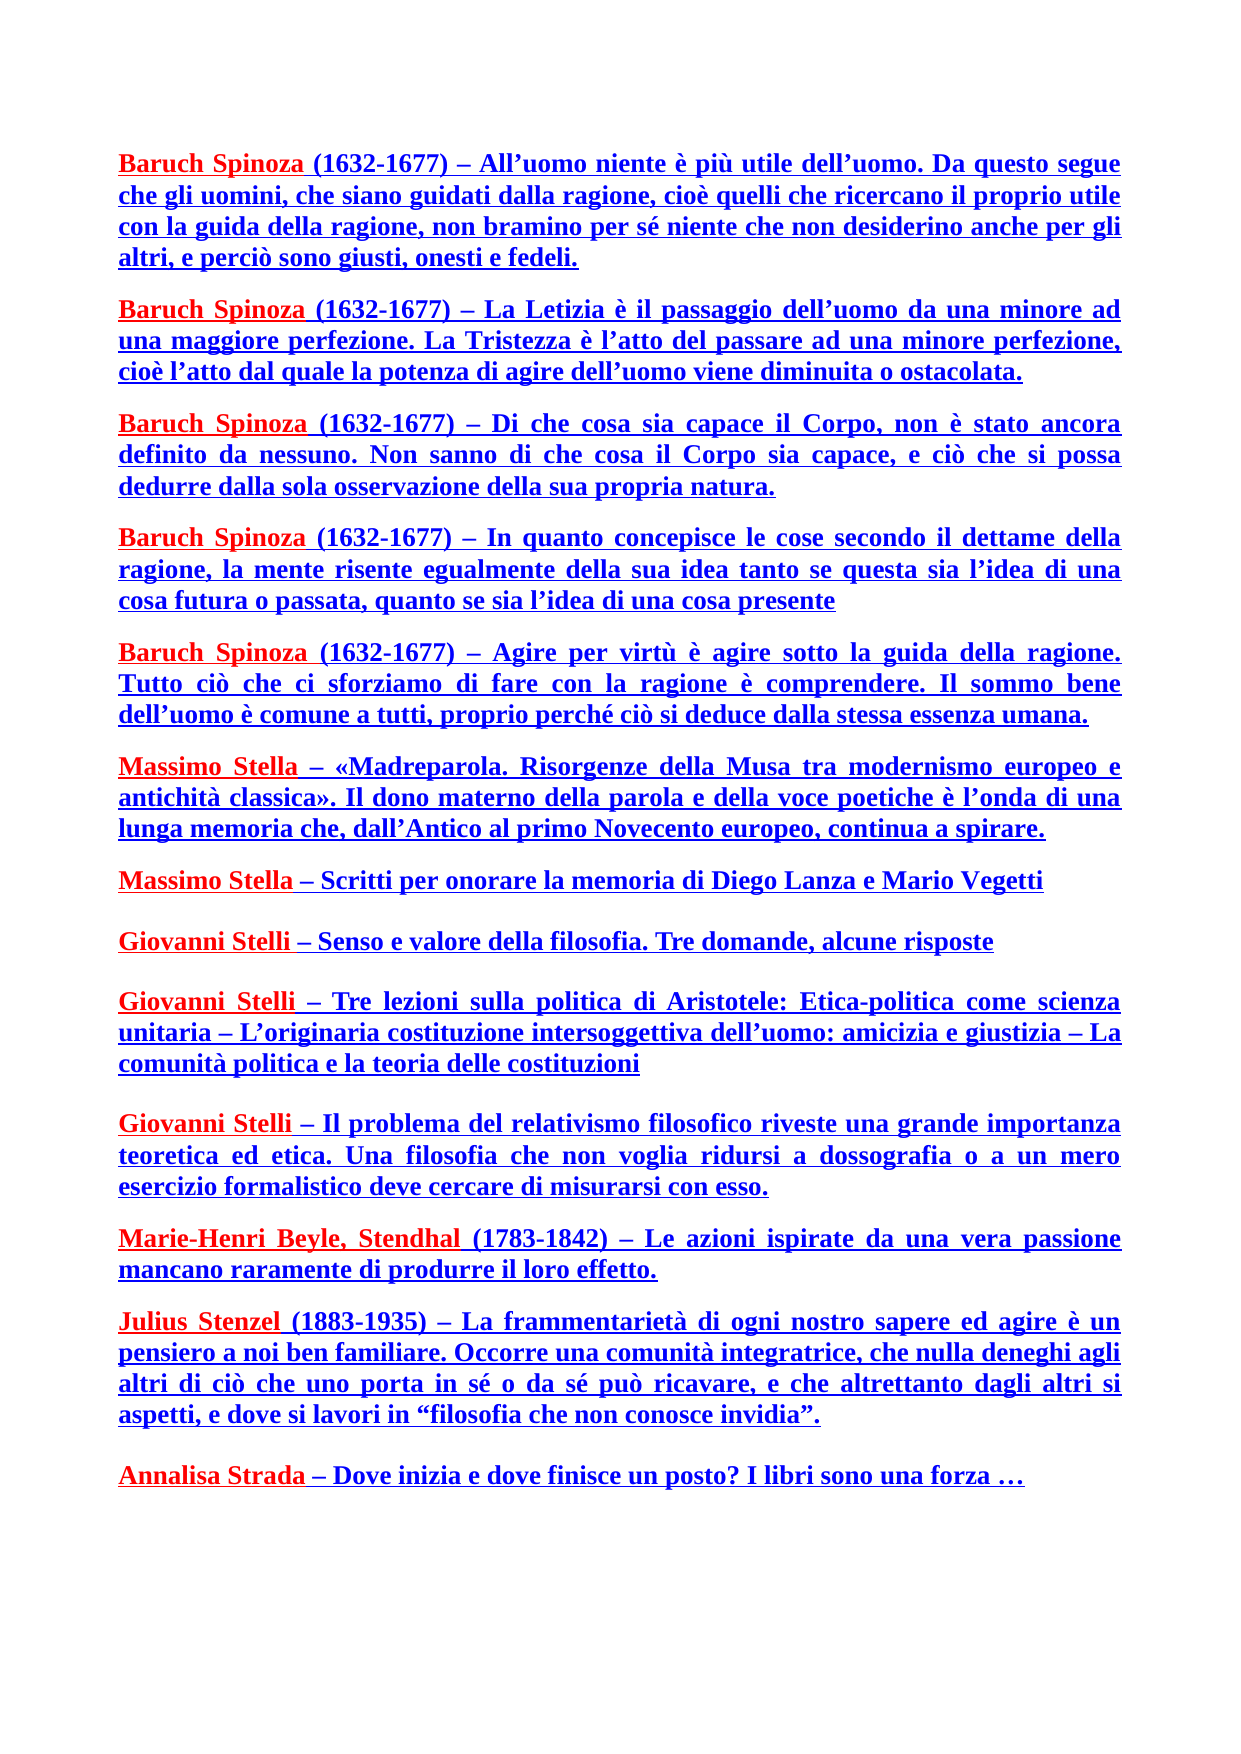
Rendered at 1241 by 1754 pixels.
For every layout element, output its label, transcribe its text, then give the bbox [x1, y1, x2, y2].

subtitle Massimo Stella – «Madreparola. Risorgenze della Musa tra modernismo europeo e antichità classica». Il dono materno della parola e della voce poetiche è l’onda di una lunga memoria che, dall’Antico al primo Novecento europeo, continua a spirare. [118, 779, 1122, 808]
text Baruch Spinoza (1632-1677) – La Letizia è il passaggio dell’uomo da una minore ad una maggiore perfezione. La Tristezza è l’atto del passare ad una minore perfezione, cioè l’atto dal quale la potenza di agire dell’uomo viene diminuita o ostacolata. [118, 293, 1122, 351]
subtitle Giovanni Stelli – Senso e valore della filosofia. Tre domande, alcune risposte [118, 925, 1122, 956]
subtitle Massimo Stella – «Madreparola. Risorgenze della Musa tra modernismo europeo e antichità classica». Il dono materno della parola e della voce poetiche è l’onda di una lunga memoria che, dall’Antico al primo Novecento europeo, continua a spirare. [118, 810, 1122, 843]
subtitle Giovanni Stelli – Tre lezioni sulla politica di Aristotele: Etica-politica come scienza unitaria – L’originaria costituzione intersoggettiva dell’uomo: amicizia e giustizia – La comunità politica e la teoria delle costituzioni [118, 1045, 1122, 1078]
text Baruch Spinoza (1632-1677) – Agire per virtù è agire sotto la guida della ragione. Tutto ciò che ci sforziamo di fare con la ragione è comprendere. Il sommo bene dell’uomo è comune a tutti, proprio perché ciò si deduce dalla stessa essenza umana. [118, 696, 1122, 729]
subtitle Massimo Stella – Scritti per onorare la memoria di Diego Lanza e Mario Vegetti [118, 864, 1122, 896]
text Baruch Spinoza (1632-1677) – Agire per virtù è agire sotto la guida della ragione. Tutto ciò che ci sforziamo di fare con la ragione è comprendere. Il sommo bene dell’uomo è comune a tutti, proprio perché ciò si deduce dalla stessa essenza umana. [118, 664, 1122, 694]
subtitle Baruch Spinoza (1632-1677) – Di che cosa sia capace il Corpo, non è stato ancora definito da nessuno. Non sanno di che cosa il Corpo sia capace, e ciò che si possa dedurre dalla sola osservazione della sua propria natura. [118, 407, 1122, 434]
subtitle Baruch Spinoza (1632-1677) – Di che cosa sia capace il Corpo, non è stato ancora definito da nessuno. Non sanno di che cosa il Corpo sia capace, e ciò che si possa dedurre dalla sola osservazione della sua propria natura. [118, 436, 1122, 466]
subtitle Baruch Spinoza (1632-1677) – Di che cosa sia capace il Corpo, non è stato ancora definito da nessuno. Non sanno di che cosa il Corpo sia capace, e ciò che si possa dedurre dalla sola osservazione della sua propria natura. [118, 467, 1122, 501]
text Baruch Spinoza (1632-1677) – La Letizia è il passaggio dell’uomo da una minore ad una maggiore perfezione. La Tristezza è l’atto del passare ad una minore perfezione, cioè l’atto dal quale la potenza di agire dell’uomo viene diminuita o ostacolata. [118, 353, 1122, 386]
subtitle Julius Stenzel (1883-1935) – La frammentarietà di ogni nostro sapere ed agire è un pensiero a noi ben familiare. Occorre una comunità integratrice, che nulla deneghi agli altri di ciò che uno porta in sé o da sé può ricavare, e che altrettanto dagli altri si aspetti, e dove si lavori in “filosofia che non conosce invidia”. [118, 1305, 1122, 1394]
subtitle Marie-Henri Beyle, Stendhal (1783-1842) – Le azioni ispirate da una vera passione mancano raramente di produrre il loro effetto. [118, 1251, 1122, 1284]
subtitle Marie-Henri Beyle, Stendhal (1783-1842) – Le azioni ispirate da una vera passione mancano raramente di produrre il loro effetto. [118, 1222, 1122, 1249]
subtitle Baruch Spinoza (1632-1677) – In quanto concepisce le cose secondo il dettame della ragione, la mente risente egualmente della sua idea tanto se questa sia l’idea di una cosa futura o passata, quanto se sia l’idea di una cosa presente [118, 522, 1122, 549]
subtitle Giovanni Stelli – Tre lezioni sulla politica di Aristotele: Etica-politica come scienza unitaria – L’originaria costituzione intersoggettiva dell’uomo: amicizia e giustizia – La comunità politica e la teoria delle costituzioni [118, 985, 1122, 1043]
subtitle Giovanni Stelli – Il problema del relativismo filosofico riveste una grande importanza teoretica ed etica. Una filosofia che non voglia ridursi a dossografia o a un mero esercizio formalistico deve cercare di misurarsi con esso. [118, 1108, 1122, 1201]
subtitle Annalisa Strada – Dove inizia e dove finisce un posto? I libri sono una forza … [118, 1459, 1122, 1490]
subtitle Julius Stenzel (1883-1935) – La frammentarietà di ogni nostro sapere ed agire è un pensiero a noi ben familiare. Occorre una comunità integratrice, che nulla deneghi agli altri di ciò che uno porta in sé o da sé può ricavare, e che altrettanto dagli altri si aspetti, e dove si lavori in “filosofia che non conosce invidia”. [118, 1396, 1122, 1429]
subtitle Baruch Spinoza (1632-1677) – All’uomo niente è più utile dell’uomo. Da questo segue che gli uomini, che siano guidati dalla ragione, cioè quelli che ricercano il proprio utile con la guida della ragione, non bramino per sé niente che non desiderino anche per gli altri, e perciò sono giusti, onesti e fedeli. [118, 238, 1122, 272]
subtitle Baruch Spinoza (1632-1677) – In quanto concepisce le cose secondo il dettame della ragione, la mente risente egualmente della sua idea tanto se questa sia l’idea di una cosa futura o passata, quanto se sia l’idea di una cosa presente [118, 550, 1122, 580]
text Baruch Spinoza (1632-1677) – Agire per virtù è agire sotto la guida della ragione. Tutto ciò che ci sforziamo di fare con la ragione è comprendere. Il sommo bene dell’uomo è comune a tutti, proprio perché ciò si deduce dalla stessa essenza umana. [118, 636, 1122, 663]
subtitle Baruch Spinoza (1632-1677) – In quanto concepisce le cose secondo il dettame della ragione, la mente risente egualmente della sua idea tanto se questa sia l’idea di una cosa futura o passata, quanto se sia l’idea di una cosa presente [118, 581, 1122, 615]
subtitle Baruch Spinoza (1632-1677) – All’uomo niente è più utile dell’uomo. Da questo segue che gli uomini, che siano guidati dalla ragione, cioè quelli che ricercano il proprio utile con la guida della ragione, non bramino per sé niente che non desiderino anche per gli altri, e perciò sono giusti, onesti e fedeli. [118, 148, 1122, 237]
subtitle Massimo Stella – «Madreparola. Risorgenze della Musa tra modernismo europeo e antichità classica». Il dono materno della parola e della voce poetiche è l’onda di una lunga memoria che, dall’Antico al primo Novecento europeo, continua a spirare. [118, 750, 1122, 777]
